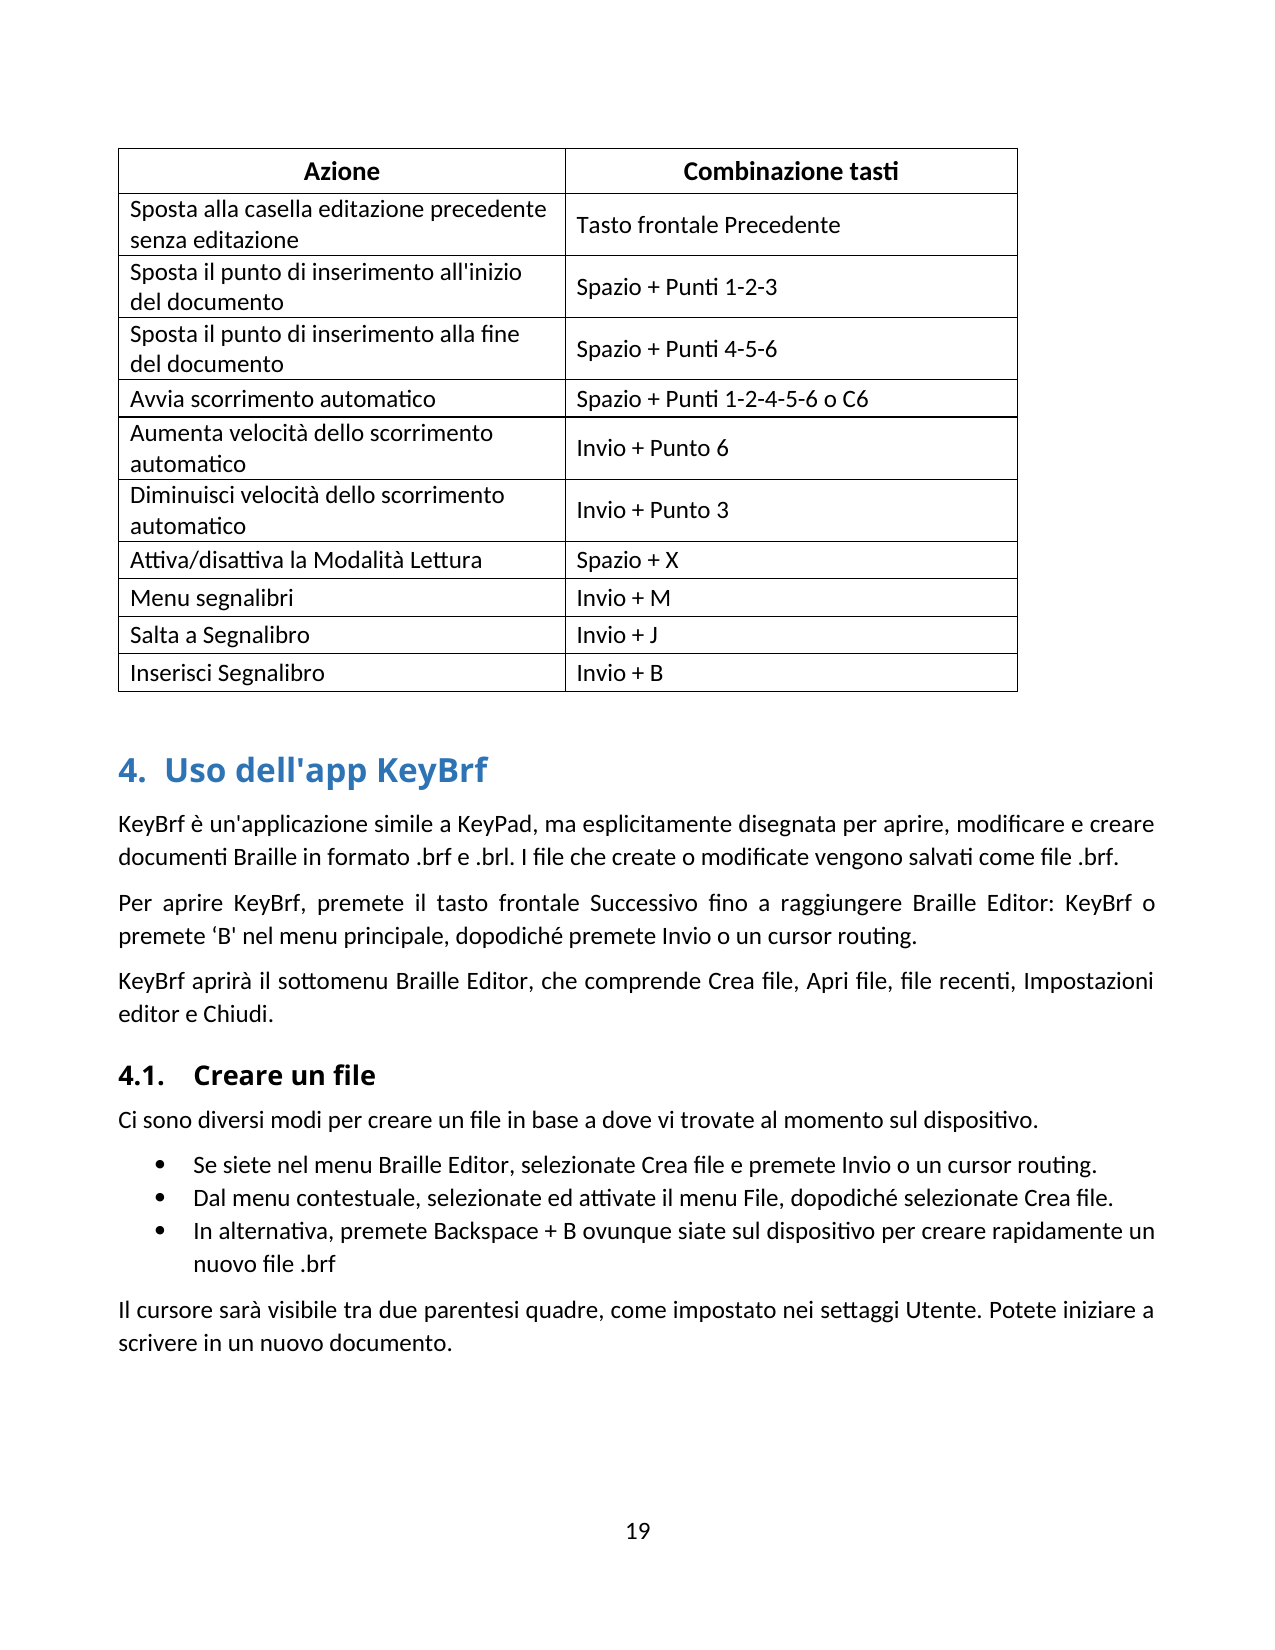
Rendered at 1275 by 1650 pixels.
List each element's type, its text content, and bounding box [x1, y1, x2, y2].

table_cell Aumenta velocità dello scorrimento automatico [119, 418, 565, 478]
table_cell Invio + J [566, 617, 1017, 653]
text KeyBrf è un'applicazione simile a KeyPad, ma esplicitamente disegnata per aprire, modificare e creare documenti Braille in formato .brf e .brl. I file che create o modificate vengono salvati come file .brf. [118, 808, 1157, 872]
table_cell Spazio + Punti 4-5-6 [566, 318, 1017, 379]
table_cell Tasto frontale Precedente [566, 194, 1017, 255]
list Dal menu contestuale, selezionate ed attivate il menu File, dopodiché selezionate Crea file. [156, 1182, 1157, 1213]
table_cell Salta a Segnalibro [119, 617, 565, 653]
subtitle Uso dell'app KeyBrf [118, 747, 1157, 792]
table_cell Attiva/disattiva la Modalità Lettura [119, 542, 565, 578]
list Se siete nel menu Braille Editor, selezionate Crea file e premete Invio o un cursor routing. [156, 1149, 1157, 1180]
text Il cursore sarà visibile tra due parentesi quadre, come impostato nei settaggi Utente. Potete iniziare a scrivere in un nuovo documento. [118, 1294, 1157, 1357]
text Per aprire KeyBrf, premete il tasto frontale Successivo fino a raggiungere Braille Editor: KeyBrf o premete ‘B' nel menu principale, dopodiché premete Invio o un cursor routing. [118, 887, 1157, 950]
text KeyBrf aprirà il sottomenu Braille Editor, che comprende Crea file, Apri file, file recenti, Impostazioni editor e Chiudi. [118, 965, 1157, 1029]
table_cell Spazio + Punti 1-2-3 [566, 256, 1017, 317]
table_header Azione [119, 149, 565, 193]
table_cell Invio + Punto 6 [566, 418, 1017, 478]
table_cell Invio + Punto 3 [566, 480, 1017, 541]
list In alternativa, premete Backspace + B ovunque siate sul dispositivo per creare rapidamente un nuovo file .brf [156, 1215, 1157, 1279]
table_cell Avvia scorrimento automatico [119, 380, 565, 416]
table_cell Spazio + X [566, 542, 1017, 578]
table_cell Invio + M [566, 579, 1017, 616]
table_cell Diminuisci velocità dello scorrimento automatico [119, 480, 565, 541]
subtitle Creare un file [118, 1056, 1157, 1093]
table_cell Spazio + Punti 1-2-4-5-6 o C6 [566, 380, 1017, 416]
table_cell Sposta alla casella editazione precedente senza editazione [119, 194, 565, 255]
table_cell Sposta il punto di inserimento alla fine del documento [119, 318, 565, 379]
text Ci sono diversi modi per creare un file in base a dove vi trovate al momento sul dispositivo. [118, 1104, 1157, 1135]
table_cell Menu segnalibri [119, 579, 565, 616]
table_cell Inserisci Segnalibro [119, 654, 565, 691]
table_cell Invio + B [566, 654, 1017, 691]
table_header Combinazione tasti [566, 149, 1017, 193]
table_cell Sposta il punto di inserimento all'inizio del documento [119, 256, 565, 317]
